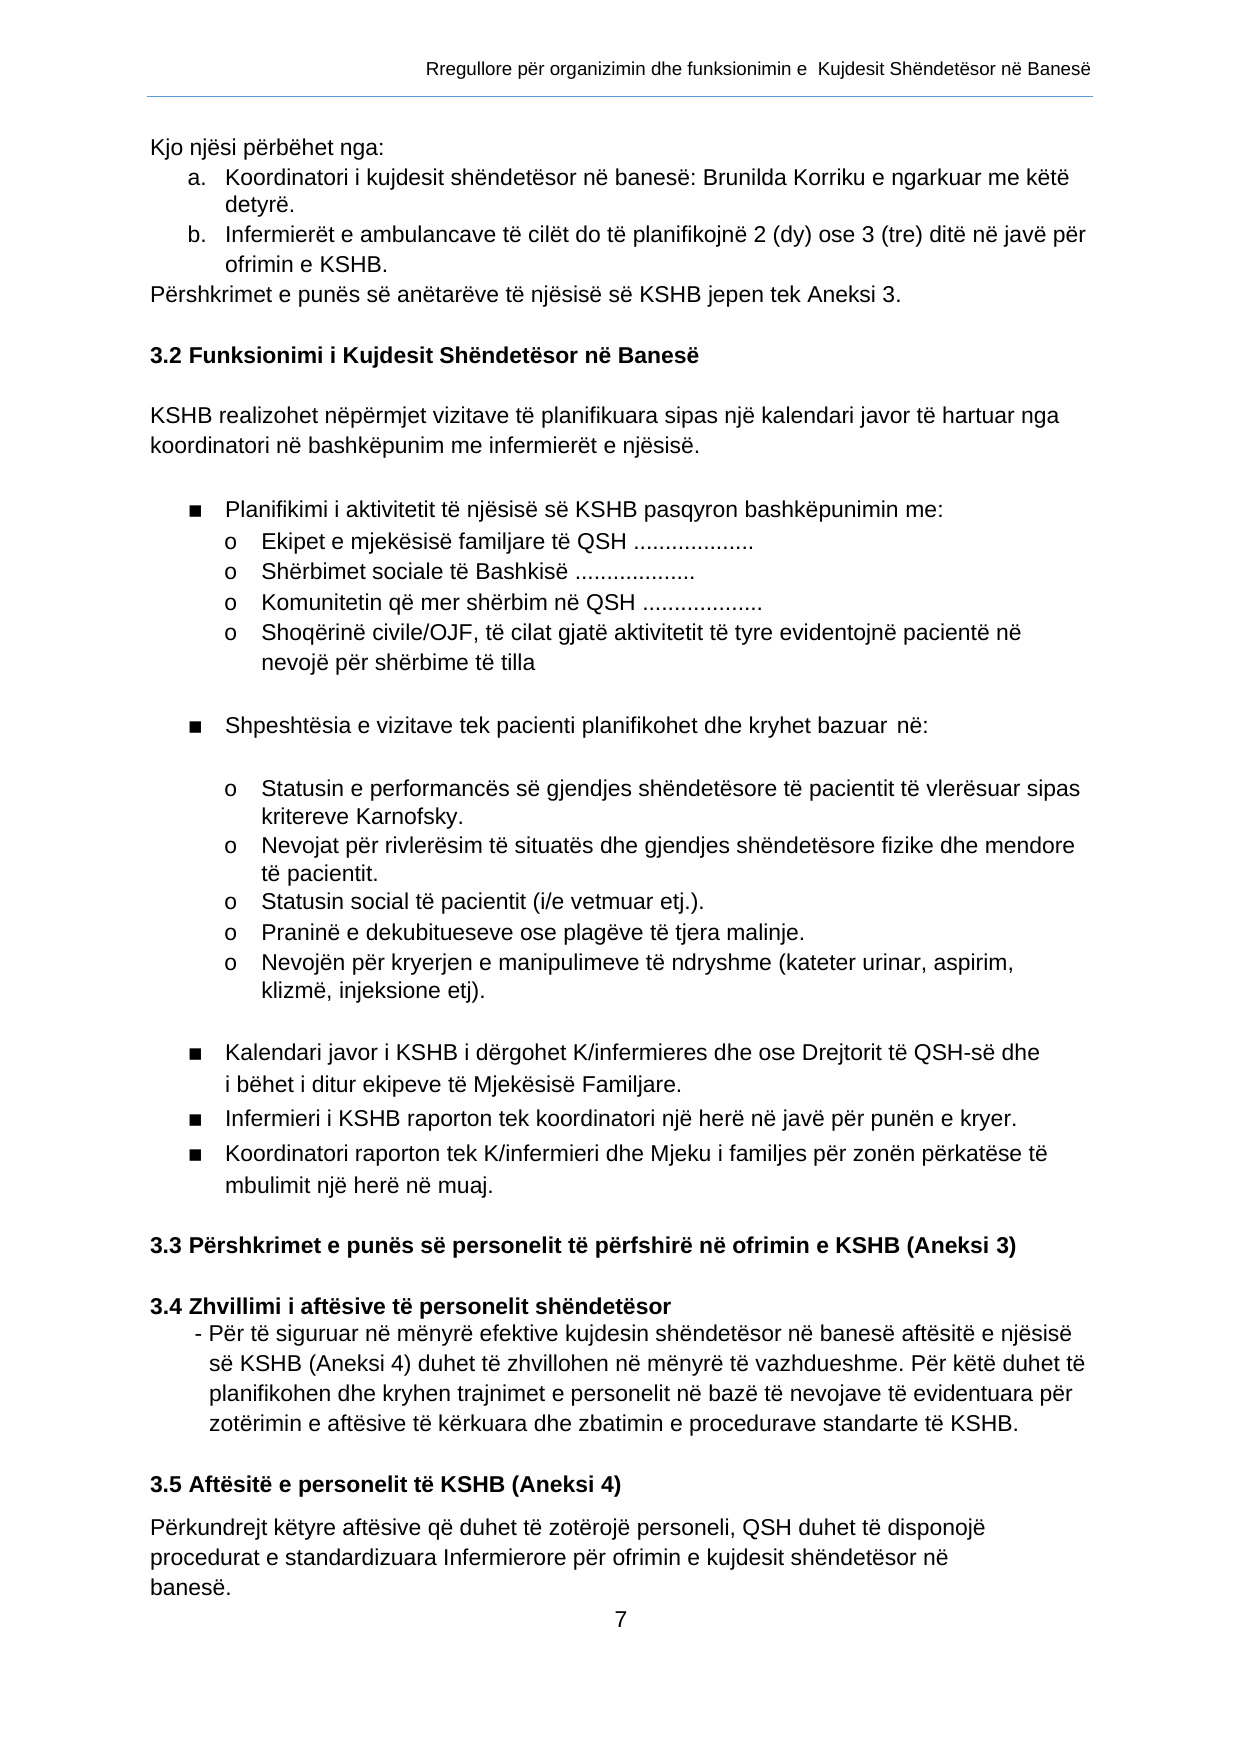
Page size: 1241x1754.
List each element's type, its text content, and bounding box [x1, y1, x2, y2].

subtitle Aftësitë e personelit të KSHB (Aneksi 4) [150, 1471, 1105, 1497]
list Shoqërinë civile/OJF, të cilat gjatë aktivitetit të tyre evidentojnë pacientë në nevojë për shërbime të tilla [224, 619, 1022, 675]
list Infermieri i KSHB raporton tek koordinatori një herë në javë për punën e kryer. [187, 1101, 1105, 1133]
list Statusin social të pacientit (i/e vetmuar etj.). [224, 888, 1105, 917]
list Planifikimi i aktivitetit të njësisë së KSHB pasqyron bashkëpunimin me: [187, 493, 1105, 524]
subtitle Funksionimi i Kujdesit Shëndetësor në Banesë [150, 342, 1105, 368]
list Nevojat për rivlerësim të situatës dhe gjendjes shëndetësore fizike dhe mendore të pacientit. [224, 832, 1076, 886]
list Komunitetin që mer shërbim në QSH ................... [224, 588, 1105, 617]
text Kjo njësi përbëhet nga: [150, 134, 1105, 160]
list Koordinatori i kujdesit shëndetësor në banesë: Brunilda Korriku e ngarkuar me këtë detyrë. [187, 164, 1105, 217]
list Koordinatori raporton tek K/infermieri dhe Mjeku i familjes për zonën përkatëse të mbulimit një herë në muaj. [187, 1137, 1049, 1198]
list Nevojën për kryerjen e manipulimeve të ndryshme (kateter urinar, aspirim, klizmë, injeksione etj). [224, 949, 1021, 1003]
text Përshkrimet e punës së anëtarëve të njësisë së KSHB jepen tek Aneksi 3. [150, 281, 1105, 308]
subtitle Përshkrimet e punës së personelit të përfshirë në ofrimin e KSHB (Aneksi 3) [150, 1232, 1105, 1258]
list Shërbimet sociale të Bashkisë ................... [224, 558, 1105, 587]
list Statusin e performancës së gjendjes shëndetësore të pacientit të vlerësuar sipas kritereve Karnofsky. [224, 774, 1081, 829]
list Praninë e dekubitueseve ose plagëve të tjera malinje. [224, 918, 1105, 947]
text Përkundrejt këtyre aftësive që duhet të zotërojë personeli, QSH duhet të disponojë procedurat e standardizuara Infermierore për ofrimin e kujdesit shëndetësor në banesë. [150, 1514, 1032, 1601]
list Kalendari javor i KSHB i dërgohet K/infermieres dhe ose Drejtorit të QSH-së dhe i bëhet i ditur ekipeve të Mjekësisë Familjare. [187, 1036, 1041, 1097]
text - Për të siguruar në mënyrë efektive kujdesin shëndetësor në banesë aftësitë e njësisë së KSHB (Aneksi 4) duhet të zhvillohen në mënyrë të vazhdueshme. Për këtë duhet të planifikohen dhe kryhen trajnimet e personelit në bazë të nevojave të evidentuara për zotërimin e aftësive të kërkuara dhe zbatimin e procedurave standarte të KSHB. [194, 1320, 1087, 1437]
list Infermierët e ambulancave të cilët do të planifikojnë 2 (dy) ose 3 (tre) ditë në javë për ofrimin e KSHB. [187, 221, 1091, 277]
list Shpeshtësia e vizitave tek pacienti planifikohet dhe kryhet bazuar në: [187, 709, 1105, 740]
list Zhvillimi i aftësive të personelit shëndetësor [150, 1293, 1105, 1320]
list Ekipet e mjekësisë familjare të QSH ................... [224, 528, 1105, 556]
text KSHB realizohet nëpërmjet vizitave të planifikuara sipas një kalendari javor të hartuar nga koordinatori në bashkëpunim me infermierët e njësisë. [150, 402, 1105, 459]
